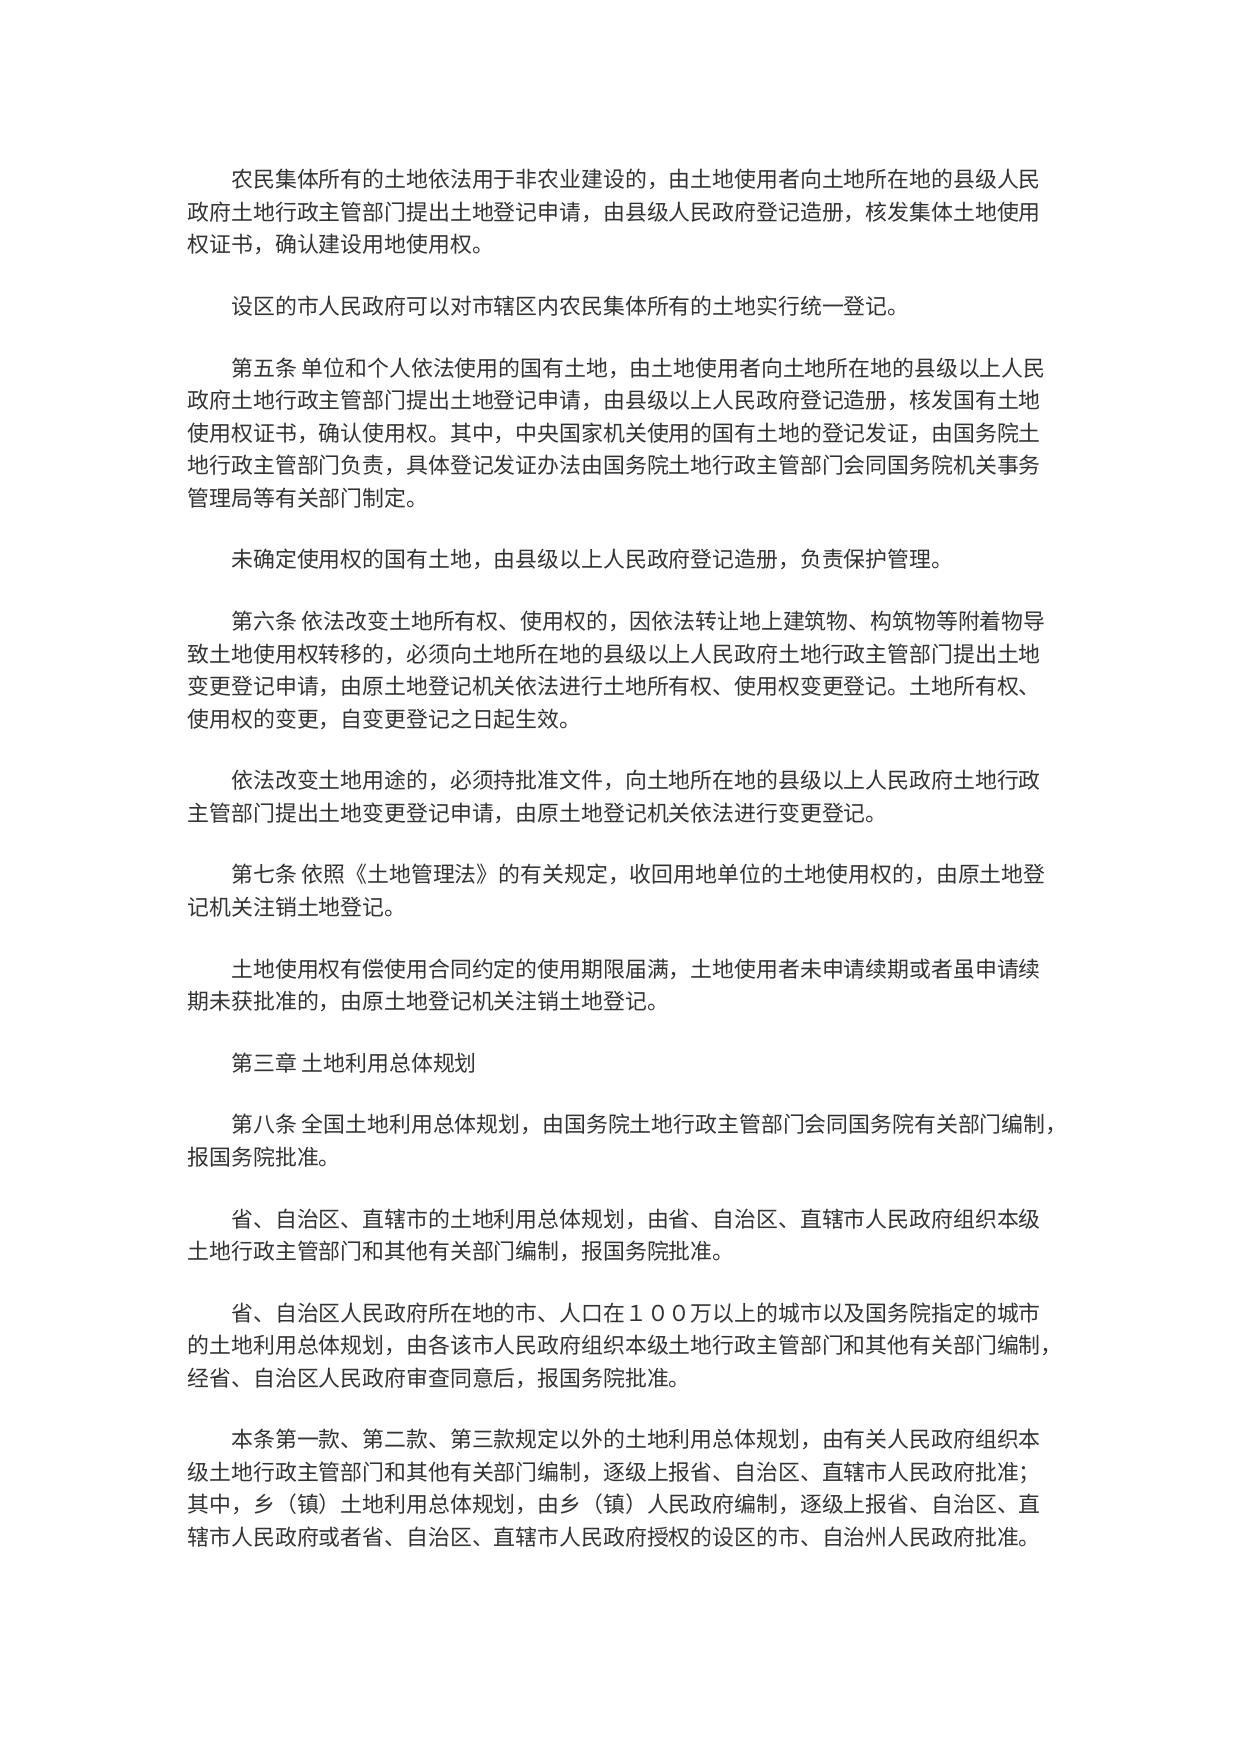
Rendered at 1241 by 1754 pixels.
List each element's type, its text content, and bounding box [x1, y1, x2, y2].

text 农民集体所有的土地依法用于非农业建设的，由土地使用者向土地所在地的县级人民政府土地行政主管部门提出土地登记申请，由县级人民政府登记造册，核发集体土地使用权证书，确认建设用地使用权。 [187, 162, 1053, 259]
text 设区的市人民政府可以对市辖区内农民集体所有的土地实行统一登记。 [187, 289, 1053, 321]
text 未确定使用权的国有土地，由县级以上人民政府登记造册，负责保护管理。 [187, 542, 1053, 574]
text 省、自治区、直辖市的土地利用总体规划，由省、自治区、直辖市人民政府组织本级土地行政主管部门和其他有关部门编制，报国务院批准。 [187, 1201, 1053, 1266]
text 依法改变土地用途的，必须持批准文件，向土地所在地的县级以上人民政府土地行政主管部门提出土地变更登记申请，由原土地登记机关依法进行变更登记。 [187, 763, 1053, 828]
text 第八条 全国土地利用总体规划，由国务院土地行政主管部门会同国务院有关部门编制，报国务院批准。 [187, 1107, 1053, 1172]
text 土地使用权有偿使用合同约定的使用期限届满，土地使用者未申请续期或者虽申请续期未获批准的，由原土地登记机关注销土地登记。 [187, 951, 1053, 1016]
text 第五条 单位和个人依法使用的国有土地，由土地使用者向土地所在地的县级以上人民政府土地行政主管部门提出土地登记申请，由县级以上人民政府登记造册，核发国有土地使用权证书，确认使用权。其中，中央国家机关使用的国有土地的登记发证，由国务院土地行政主管部门负责，具体登记发证办法由国务院土地行政主管部门会同国务院机关事务管理局等有关部门制定。 [187, 350, 1053, 513]
text 第六条 依法改变土地所有权、使用权的，因依法转让地上建筑物、构筑物等附着物导致土地使用权转移的，必须向土地所在地的县级以上人民政府土地行政主管部门提出土地变更登记申请，由原土地登记机关依法进行土地所有权、使用权变更登记。土地所有权、使用权的变更，自变更登记之日起生效。 [187, 604, 1053, 734]
text 本条第一款、第二款、第三款规定以外的土地利用总体规划，由有关人民政府组织本级土地行政主管部门和其他有关部门编制，逐级上报省、自治区、直辖市人民政府批准；其中，乡（镇）土地利用总体规划，由乡（镇）人民政府编制，逐级上报省、自治区、直辖市人民政府或者省、自治区、直辖市人民政府授权的设区的市、自治州人民政府批准。 [187, 1422, 1053, 1552]
text 第七条 依照《土地管理法》的有关规定，收回用地单位的土地使用权的，由原土地登记机关注销土地登记。 [187, 857, 1053, 922]
text 第三章 土地利用总体规划 [187, 1045, 1053, 1078]
text 省、自治区人民政府所在地的市、人口在１００万以上的城市以及国务院指定的城市的土地利用总体规划，由各该市人民政府组织本级土地行政主管部门和其他有关部门编制，经省、自治区人民政府审查同意后，报国务院批准。 [187, 1295, 1053, 1393]
